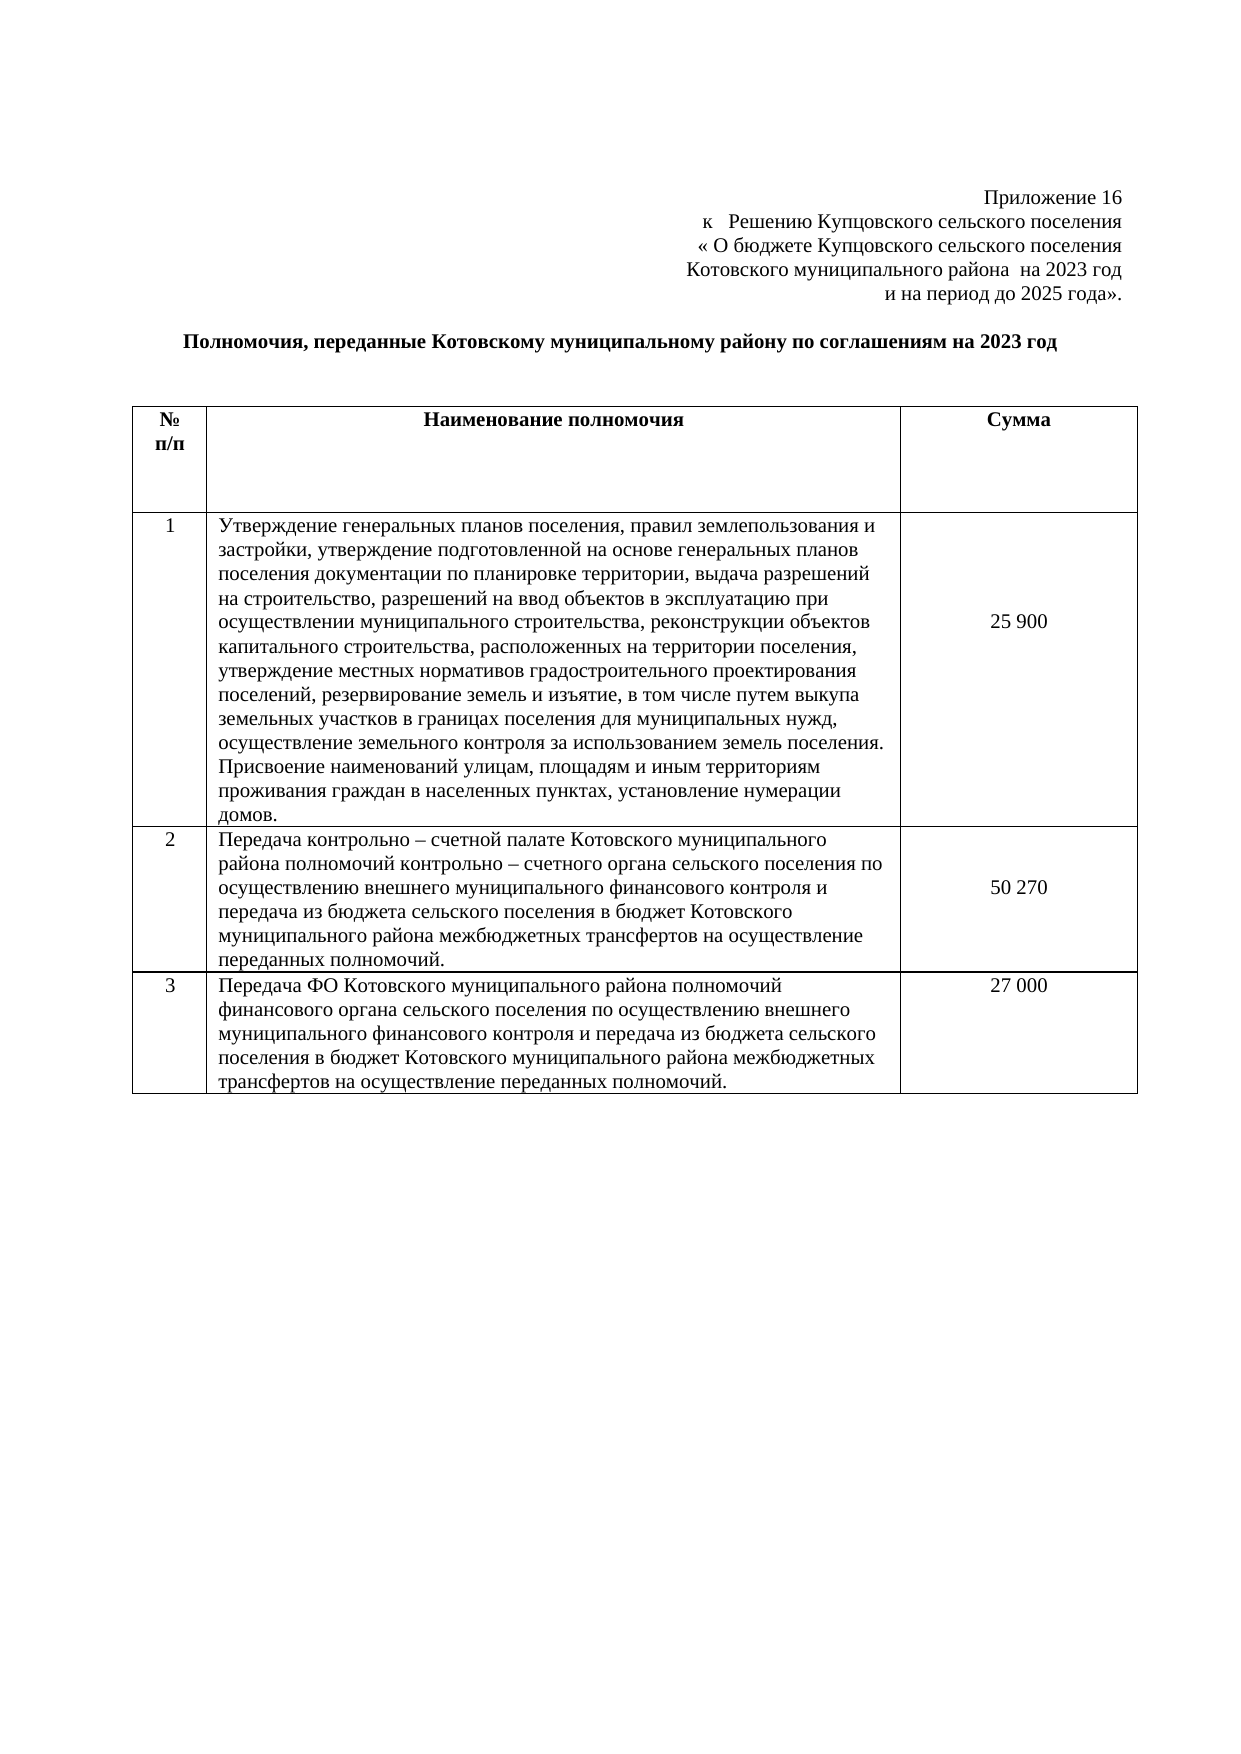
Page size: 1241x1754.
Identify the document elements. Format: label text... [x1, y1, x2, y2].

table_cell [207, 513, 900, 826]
text « О бюджете Купцовского сельского поселения [118, 233, 1122, 257]
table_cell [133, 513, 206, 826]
text Полномочия, переданные Котовскому муниципальному району по соглашениям на 2023 год [118, 329, 1122, 353]
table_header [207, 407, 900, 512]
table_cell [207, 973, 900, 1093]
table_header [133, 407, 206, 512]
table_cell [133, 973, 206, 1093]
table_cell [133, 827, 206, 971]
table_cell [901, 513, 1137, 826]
text к Решению Купцовского сельского поселения [118, 209, 1122, 233]
text и на период до 2025 года». [118, 281, 1122, 305]
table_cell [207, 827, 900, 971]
text Приложение 16 [118, 185, 1122, 209]
text Котовского муниципального района на 2023 год [118, 257, 1122, 281]
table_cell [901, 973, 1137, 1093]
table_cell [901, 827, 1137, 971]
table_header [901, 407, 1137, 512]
